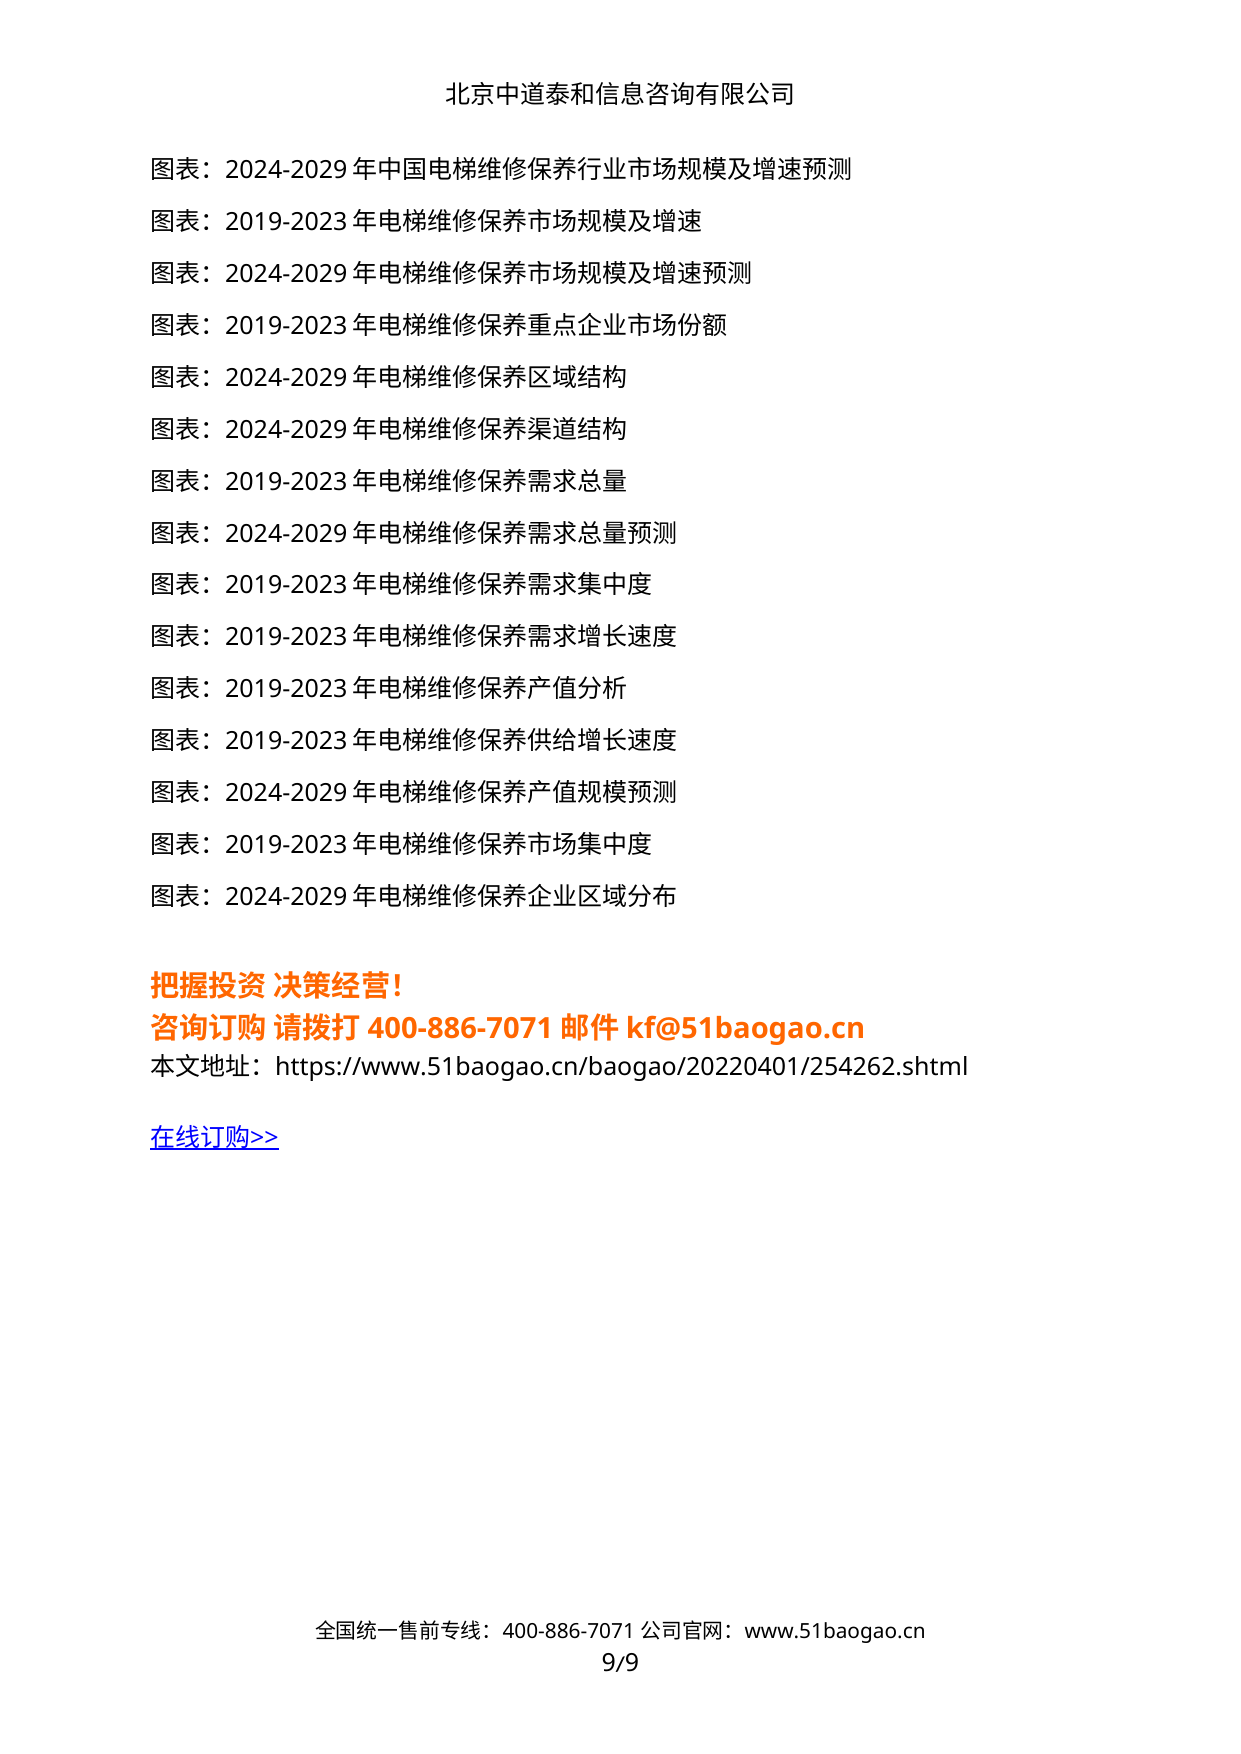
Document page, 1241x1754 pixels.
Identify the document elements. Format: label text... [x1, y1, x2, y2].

text 图表：2024-2029年电梯维修保养渠道结构 [150, 409, 1090, 446]
text 把握投资 决策经营！咨询订购 请拨打 400-886-7071 邮件 kf@51baogao.cn本文地址：https://www.51baogao.cn/baogao/20220401/254262.shtml [150, 928, 1090, 1083]
text 图表：2024-2029年中国电梯维修保养行业市场规模及增速预测 [150, 150, 1090, 186]
text 图表：2019-2023年电梯维修保养市场集中度 [150, 824, 1090, 861]
text 图表：2024-2029年电梯维修保养企业区域分布 [150, 876, 1090, 912]
text 图表：2024-2029年电梯维修保养需求总量预测 [150, 513, 1090, 549]
text 图表：2024-2029年电梯维修保养区域结构 [150, 357, 1090, 394]
text 图表：2024-2029年电梯维修保养产值规模预测 [150, 772, 1090, 809]
text 图表：2019-2023年电梯维修保养重点企业市场份额 [150, 306, 1090, 342]
text 图表：2024-2029年电梯维修保养市场规模及增速预测 [150, 254, 1090, 290]
text 图表：2019-2023年电梯维修保养需求集中度 [150, 565, 1090, 601]
text 图表：2019-2023年电梯维修保养需求总量 [150, 461, 1090, 497]
text 在线订购>> [150, 1083, 1090, 1153]
text 图表：2019-2023年电梯维修保养供给增长速度 [150, 721, 1090, 757]
text 图表：2019-2023年电梯维修保养产值分析 [150, 669, 1090, 705]
text 图表：2019-2023年电梯维修保养需求增长速度 [150, 617, 1090, 653]
text 图表：2019-2023年电梯维修保养市场规模及增速 [150, 202, 1090, 238]
